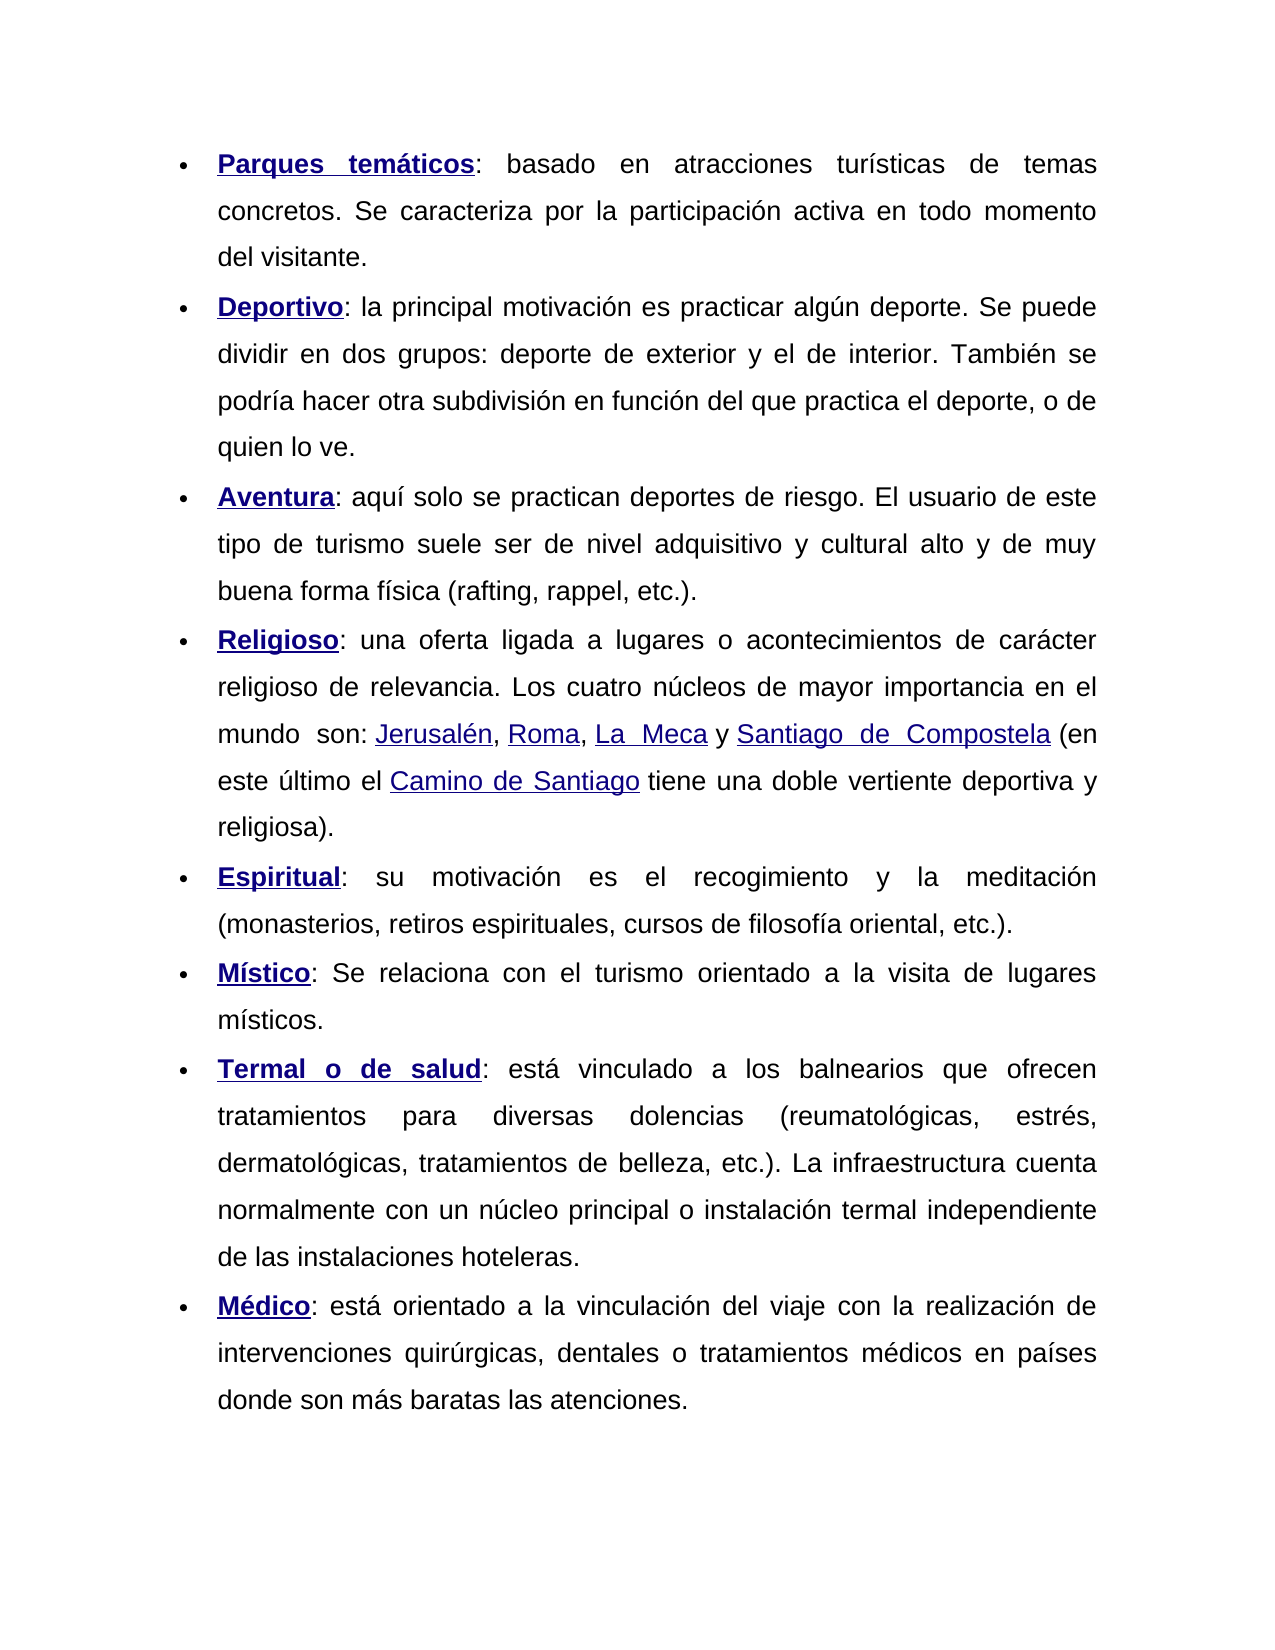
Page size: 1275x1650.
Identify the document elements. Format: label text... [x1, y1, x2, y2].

list Místico: Se relaciona con el turismo orientado a la visita de lugares místicos. [180, 957, 1098, 1035]
list Religioso: una oferta ligada a lugares o acontecimientos de carácter religioso de relevancia. Los cuatro núcleos de mayor importancia en el mundo son: Jerusalén, Roma, La Meca y Santiago de Compostela (en este último el Camino de Santiago tiene una doble vertiente deportiva y religiosa). [180, 624, 1098, 843]
list Aventura: aquí solo se practican deportes de riesgo. El usuario de este tipo de turismo suele ser de nivel adquisitivo y cultural alto y de muy buena forma física (rafting, rappel, etc.). [180, 481, 1098, 606]
list Termal o de salud: está vinculado a los balnearios que ofrecen tratamientos para diversas dolencias (reumatológicas, estrés, dermatológicas, tratamientos de belleza, etc.). La infraestructura cuenta normalmente con un núcleo principal o instalación termal independiente de las instalaciones hoteleras. [180, 1053, 1098, 1272]
list Parques temáticos: basado en atracciones turísticas de temas concretos. Se caracteriza por la participación activa en todo momento del visitante. [180, 148, 1098, 273]
list Espiritual: su motivación es el recogimiento y la meditación (monasterios, retiros espirituales, cursos de filosofía oriental, etc.). [180, 861, 1098, 939]
list Médico: está orientado a la vinculación del viaje con la realización de intervenciones quirúrgicas, dentales o tratamientos médicos en países donde son más baratas las atenciones. [180, 1290, 1098, 1415]
list Deportivo: la principal motivación es practicar algún deporte. Se puede dividir en dos grupos: deporte de exterior y el de interior. También se podría hacer otra subdivisión en función del que practica el deporte, o de quien lo ve. [180, 291, 1098, 463]
